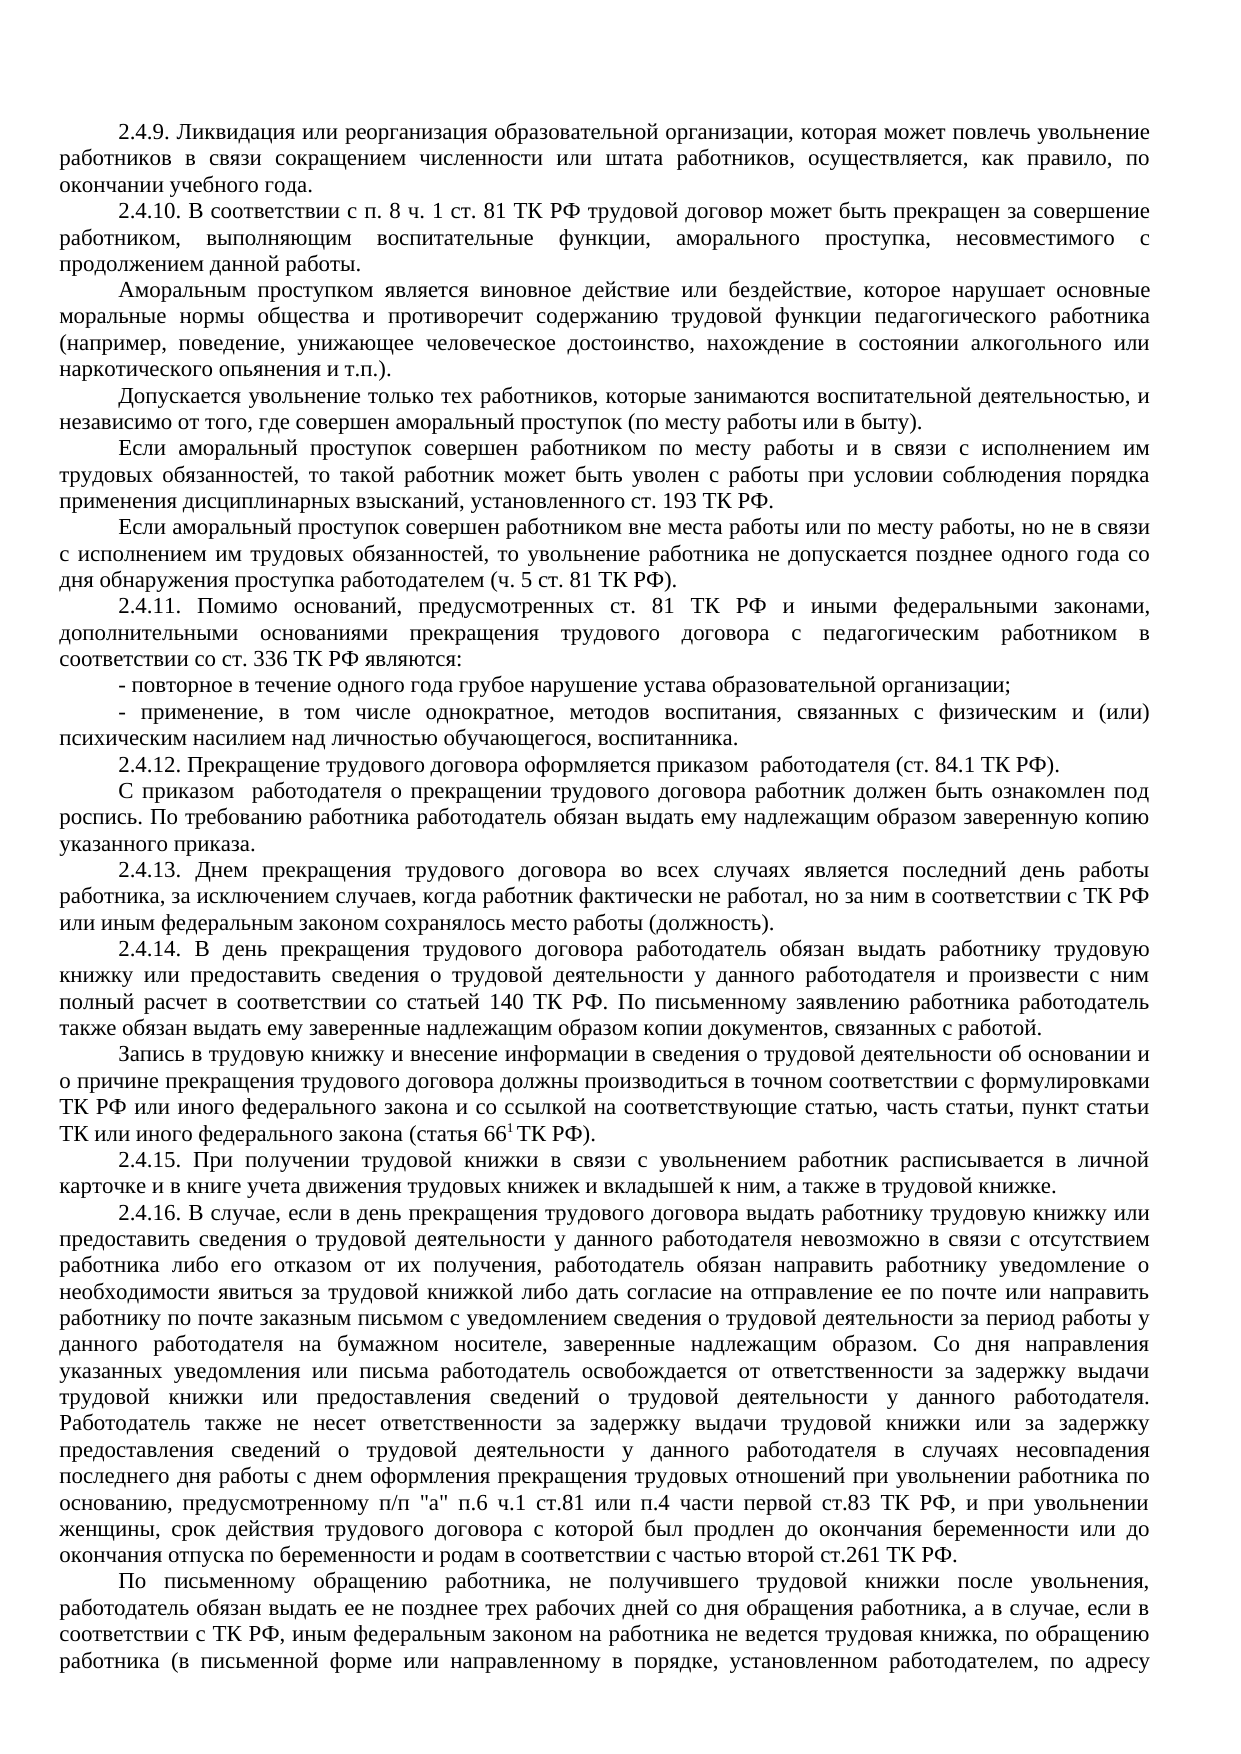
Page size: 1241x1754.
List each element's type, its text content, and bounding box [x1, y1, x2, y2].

text Допускается увольнение только тех работников, которые занимаются воспитательной деятельностью, и независимо от того, где совершен аморальный проступок (по месту работы или в быту). [59, 382, 1152, 434]
text 2.4.16. В случае, если в день прекращения трудового договора выдать работнику трудовую книжку или предоставить сведения о трудовой деятельности у данного работодателя невозможно в связи с отсутствием работника либо его отказом от их получения, работодатель обязан направить работнику уведомление о необходимости явиться за трудовой книжкой либо дать согласие на отправление ее по почте или направить работнику по почте заказным письмом с уведомлением сведения о трудовой деятельности за период работы у данного работодателя на бумажном носителе, заверенные надлежащим образом. Со дня направления указанных уведомления или письма работодатель освобождается от ответственности за задержку выдачи трудовой книжки или предоставления сведений о трудовой деятельности у данного работодателя. Работодатель также не несет ответственности за задержку выдачи трудовой книжки или за задержку предоставления сведений о трудовой деятельности у данного работодателя в случаях несовпадения последнего дня работы с днем оформления прекращения трудовых отношений при увольнении работника по основанию, предусмотренному п/п "а" п.6 ч.1 ст.81 или п.4 части первой ст.83 ТК РФ, и при увольнении женщины, срок действия трудового договора с которой был продлен до окончания беременности или до окончания отпуска по беременности и родам в соответствии с частью второй ст.261 ТК РФ. [59, 1199, 1152, 1568]
text 2.4.12. Прекращение трудового договора оформляется приказом работодателя (ст. 84.1 ТК РФ). [59, 751, 1152, 777]
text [59, 1568, 1152, 1673]
text Если аморальный проступок совершен работником по месту работы и в связи с исполнением им трудовых обязанностей, то такой работник может быть уволен с работы при условии соблюдения порядка применения дисциплинарных взысканий, установленного ст. 193 ТК РФ. [59, 434, 1152, 513]
text 2.4.11. Помимо оснований, предусмотренных ст. 81 ТК РФ и иными федеральными законами, дополнительными основаниями прекращения трудового договора с педагогическим работником в соответствии со ст. 336 ТК РФ являются: [59, 592, 1152, 672]
text Запись в трудовую книжку и внесение информации в сведения о трудовой деятельности об основании и о причине прекращения трудового договора должны производиться в точном соответствии с формулировками ТК РФ или иного федерального закона и со ссылкой на соответствующие статью, часть статьи, пункт статьи ТК или иного федерального закона (статья 661 ТК РФ). [59, 1041, 1152, 1146]
text Если аморальный проступок совершен работником вне места работы или по месту работы, но не в связи с исполнением им трудовых обязанностей, то увольнение работника не допускается позднее одного года со дня обнаружения проступка работодателем (ч. 5 ст. 81 ТК РФ). [59, 513, 1152, 592]
text 2.4.15. При получении трудовой книжки в связи с увольнением работник расписывается в личной карточке и в книге учета движения трудовых книжек и вкладышей к ним, а также в трудовой книжке. [59, 1146, 1152, 1199]
text 2.4.9. Ликвидация или реорганизация образовательной организации, которая может повлечь увольнение работников в связи сокращением численности или штата работников, осуществляется, как правило, по окончании учебного года. [59, 118, 1152, 197]
text Аморальным проступком является виновное действие или бездействие, которое нарушает основные моральные нормы общества и противоречит содержанию трудовой функции педагогического работника (например, поведение, унижающее человеческое достоинство, нахождение в состоянии алкогольного или наркотического опьянения и т.п.). [59, 276, 1152, 382]
text 2.4.13. Днем прекращения трудового договора во всех случаях является последний день работы работника, за исключением случаев, когда работник фактически не работал, но за ним в соответствии с ТК РФ или иным федеральным законом сохранялось место работы (должность). [59, 856, 1152, 935]
text 2.4.14. В день прекращения трудового договора работодатель обязан выдать работнику трудовую книжку или предоставить сведения о трудовой деятельности у данного работодателя и произвести с ним полный расчет в соответствии со статьей 140 ТК РФ. По письменному заявлению работника работодатель также обязан выдать ему заверенные надлежащим образом копии документов, связанных с работой. [59, 935, 1152, 1041]
text С приказом работодателя о прекращении трудового договора работник должен быть ознакомлен под роспись. По требованию работника работодатель обязан выдать ему надлежащим образом заверенную копию указанного приказа. [59, 777, 1152, 856]
text - повторное в течение одного года грубое нарушение устава образовательной организации; [59, 672, 1152, 698]
text 2.4.10. В соответствии с п. 8 ч. 1 ст. 81 ТК РФ трудовой договор может быть прекращен за совершение работником, выполняющим воспитательные функции, аморального проступка, несовместимого с продолжением данной работы. [59, 197, 1152, 276]
text - применение, в том числе однократное, методов воспитания, связанных с физическим и (или) психическим насилием над личностью обучающегося, воспитанника. [59, 698, 1152, 751]
